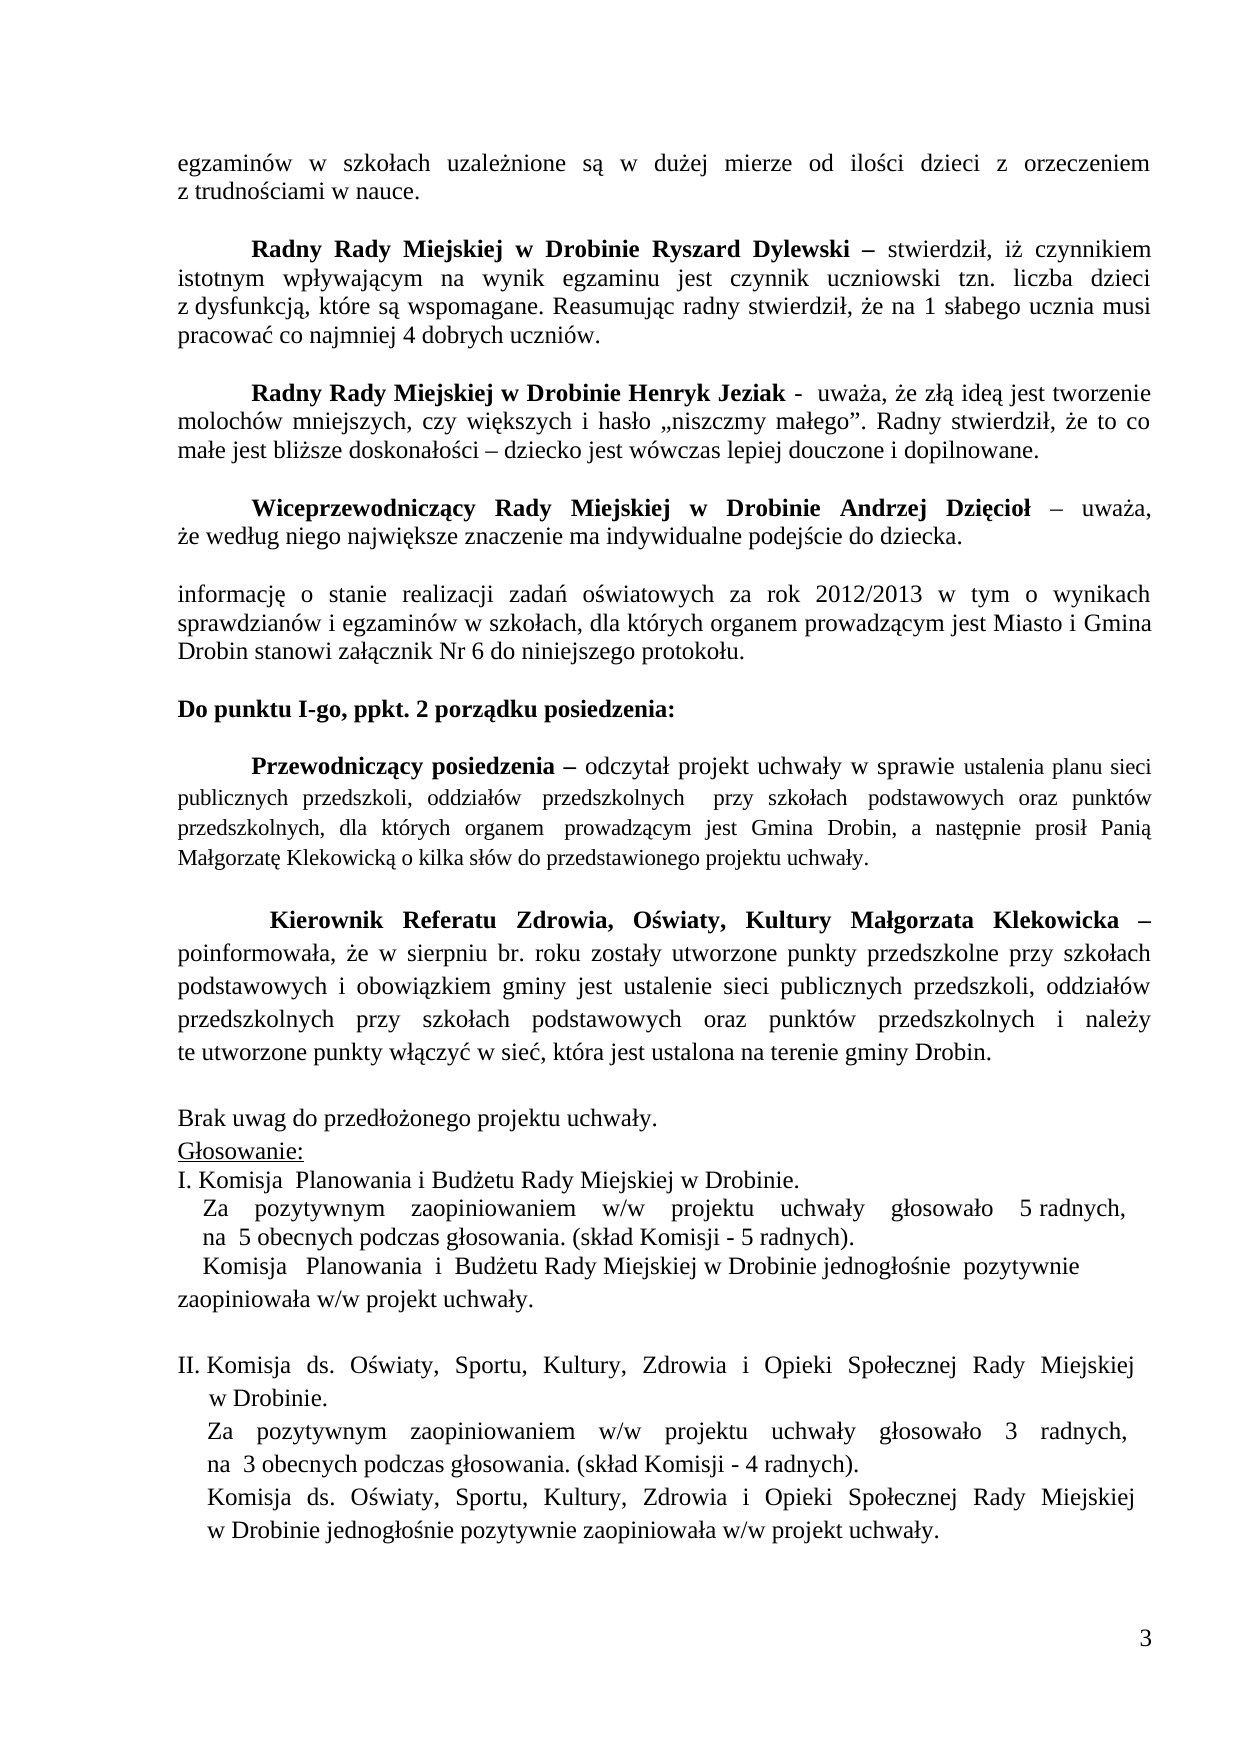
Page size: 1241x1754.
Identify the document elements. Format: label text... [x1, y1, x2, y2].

text Radny Rady Miejskiej w Drobinie Henryk Jeziak - uważa, że złą ideą jest tworzenie molochów mniejszych, czy większych i hasło „niszczmy małego”. Radny stwierdził, że to co małe jest bliższe doskonałości – dziecko jest wówczas lepiej douczone i dopilnowane. [177, 378, 1152, 464]
text I. Komisja Planowania i Budżetu Rady Miejskiej w Drobinie. [177, 1165, 1152, 1193]
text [177, 148, 1152, 205]
text Komisja ds. Oświaty, Sportu, Kultury, Zdrowia i Opieki Społecznej Rady Miejskiej w Drobinie jednogłośnie pozytywnie zaopiniowała w/w projekt uchwały. [207, 1482, 1152, 1544]
text Głosowanie: [177, 1136, 1152, 1165]
text Wiceprzewodniczący Rady Miejskiej w Drobinie Andrzej Dzięcioł – uważa, że według niego największe znaczenie ma indywidualne podejście do dziecka. [177, 493, 1152, 550]
text Za pozytywnym zaopiniowaniem w/w projektu uchwały głosowało 3 radnych, na 3 obecnych podczas głosowania. (skład Komisji - 4 radnych). [207, 1416, 1152, 1478]
text II. Komisja ds. Oświaty, Sportu, Kultury, Zdrowia i Opieki Społecznej Rady Miejskiej w Drobinie. [177, 1350, 1152, 1412]
text Do punktu I-go, ppkt. 2 porządku posiedzenia: [177, 694, 1152, 723]
text Komisja Planowania i Budżetu Rady Miejskiej w Drobinie jednogłośnie pozytywnie zaopiniowała w/w projekt uchwały. [177, 1251, 1152, 1313]
text Za pozytywnym zaopiniowaniem w/w projektu uchwały głosowało 5 radnych, na 5 obecnych podczas głosowania. (skład Komisji - 5 radnych). [177, 1193, 1152, 1251]
text Radny Rady Miejskiej w Drobinie Ryszard Dylewski – stwierdził, iż czynnikiem istotnym wpływającym na wynik egzaminu jest czynnik uczniowski tzn. liczba dzieci z dysfunkcją, które są wspomagane. Reasumując radny stwierdził, że na 1 słabego ucznia musi pracować co najmniej 4 dobrych uczniów. [177, 234, 1152, 349]
text Kierownik Referatu Zdrowia, Oświaty, Kultury Małgorzata Klekowicka – poinformowała, że w sierpniu br. roku zostały utworzone punkty przedszkolne przy szkołach podstawowych i obowiązkiem gminy jest ustalenie sieci publicznych przedszkoli, oddziałów przedszkolnych przy szkołach podstawowych oraz punktów przedszkolnych i należy te utworzone punkty włączyć w sieć, która jest ustalona na terenie gminy Drobin. [177, 905, 1152, 1066]
text Przewodniczący posiedzenia – odczytał projekt uchwały w sprawie ustalenia planu sieci publicznych przedszkoli, oddziałów przedszkolnych przy szkołach podstawowych oraz punktów przedszkolnych, dla których organem prowadzącym jest Gmina Drobin, a następnie prosił Panią Małgorzatę Klekowicką o kilka słów do przedstawionego projektu uchwały. [177, 751, 1152, 871]
text informację o stanie realizacji zadań oświatowych za rok 2012/2013 w tym o wynikach sprawdzianów i egzaminów w szkołach, dla których organem prowadzącym jest Miasto i Gmina Drobin stanowi załącznik Nr 6 do niniejszego protokołu. [177, 579, 1152, 665]
text Brak uwag do przedłożonego projektu uchwały. [177, 1103, 1152, 1132]
